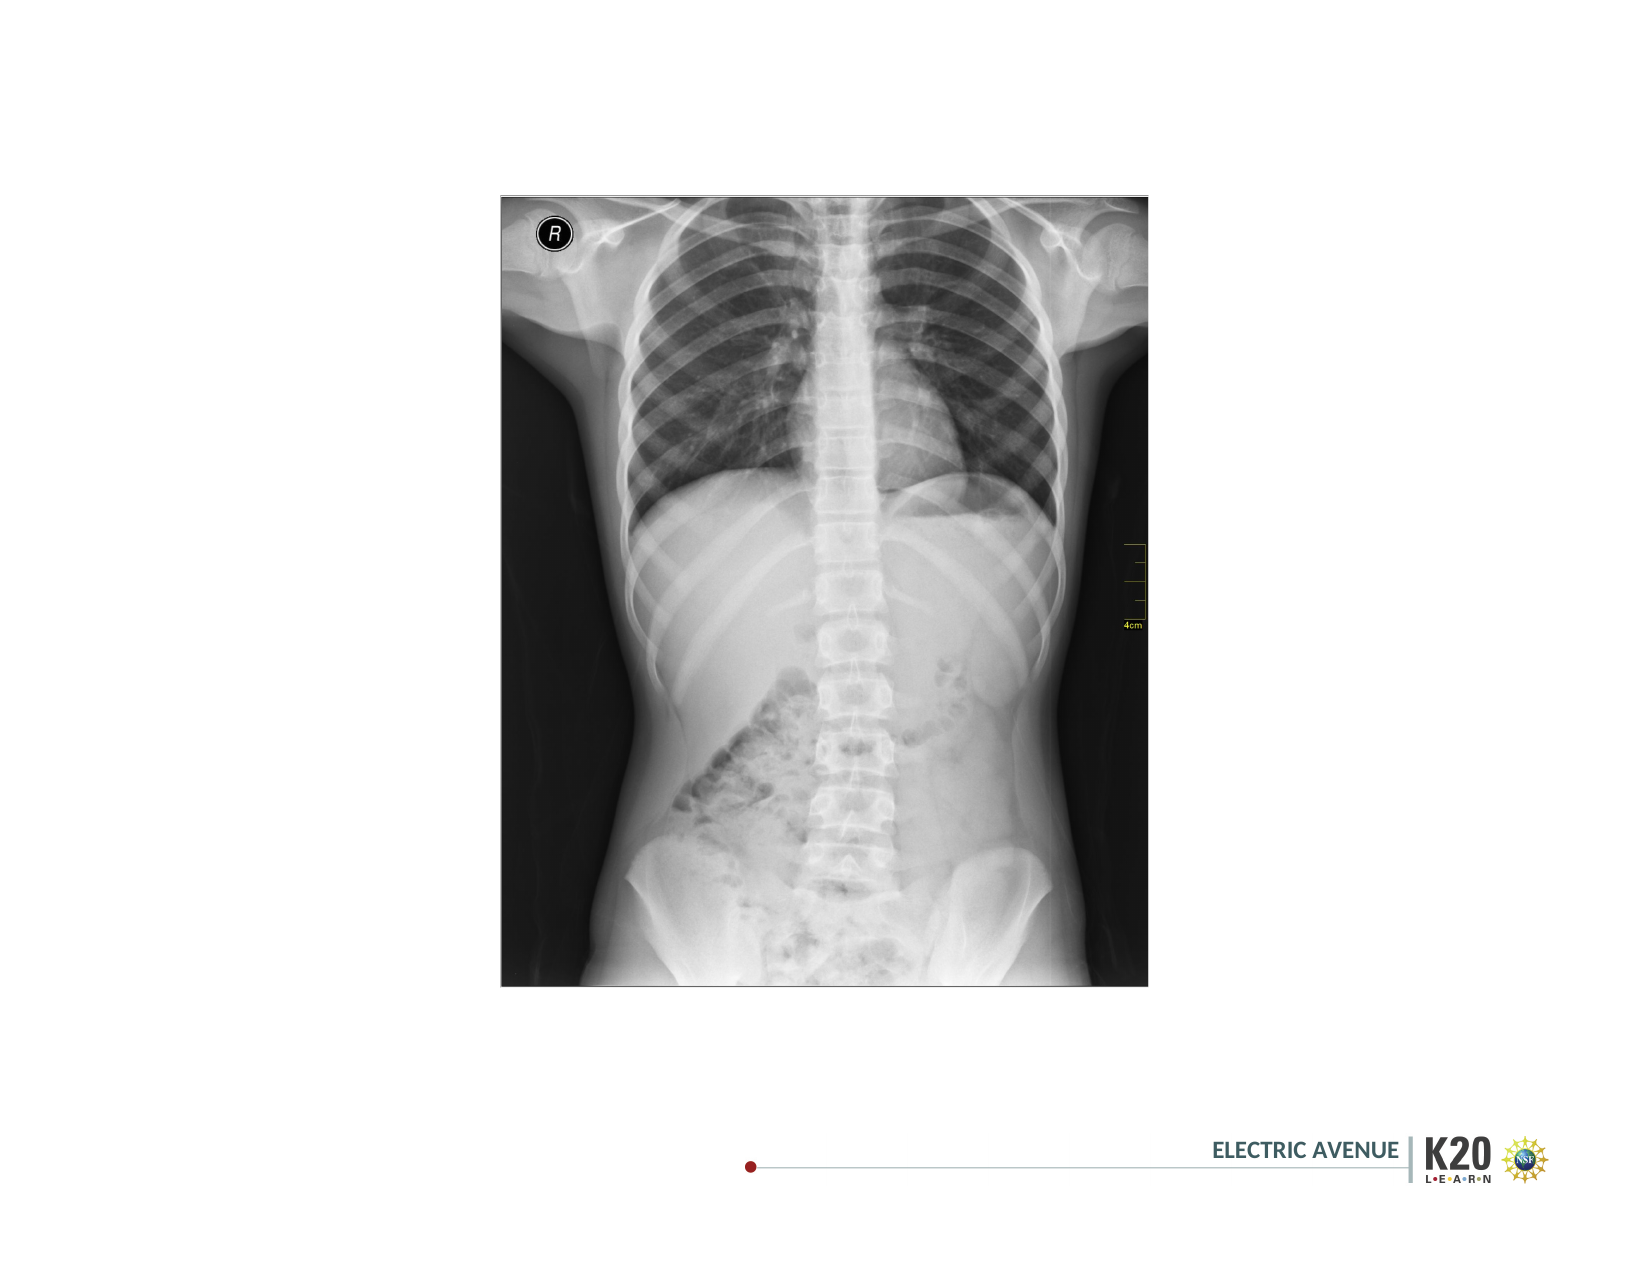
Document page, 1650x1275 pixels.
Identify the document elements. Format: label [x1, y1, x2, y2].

table_cell [150, 150, 1499, 1050]
picture [500, 195, 1149, 988]
picture [745, 1133, 1555, 1186]
